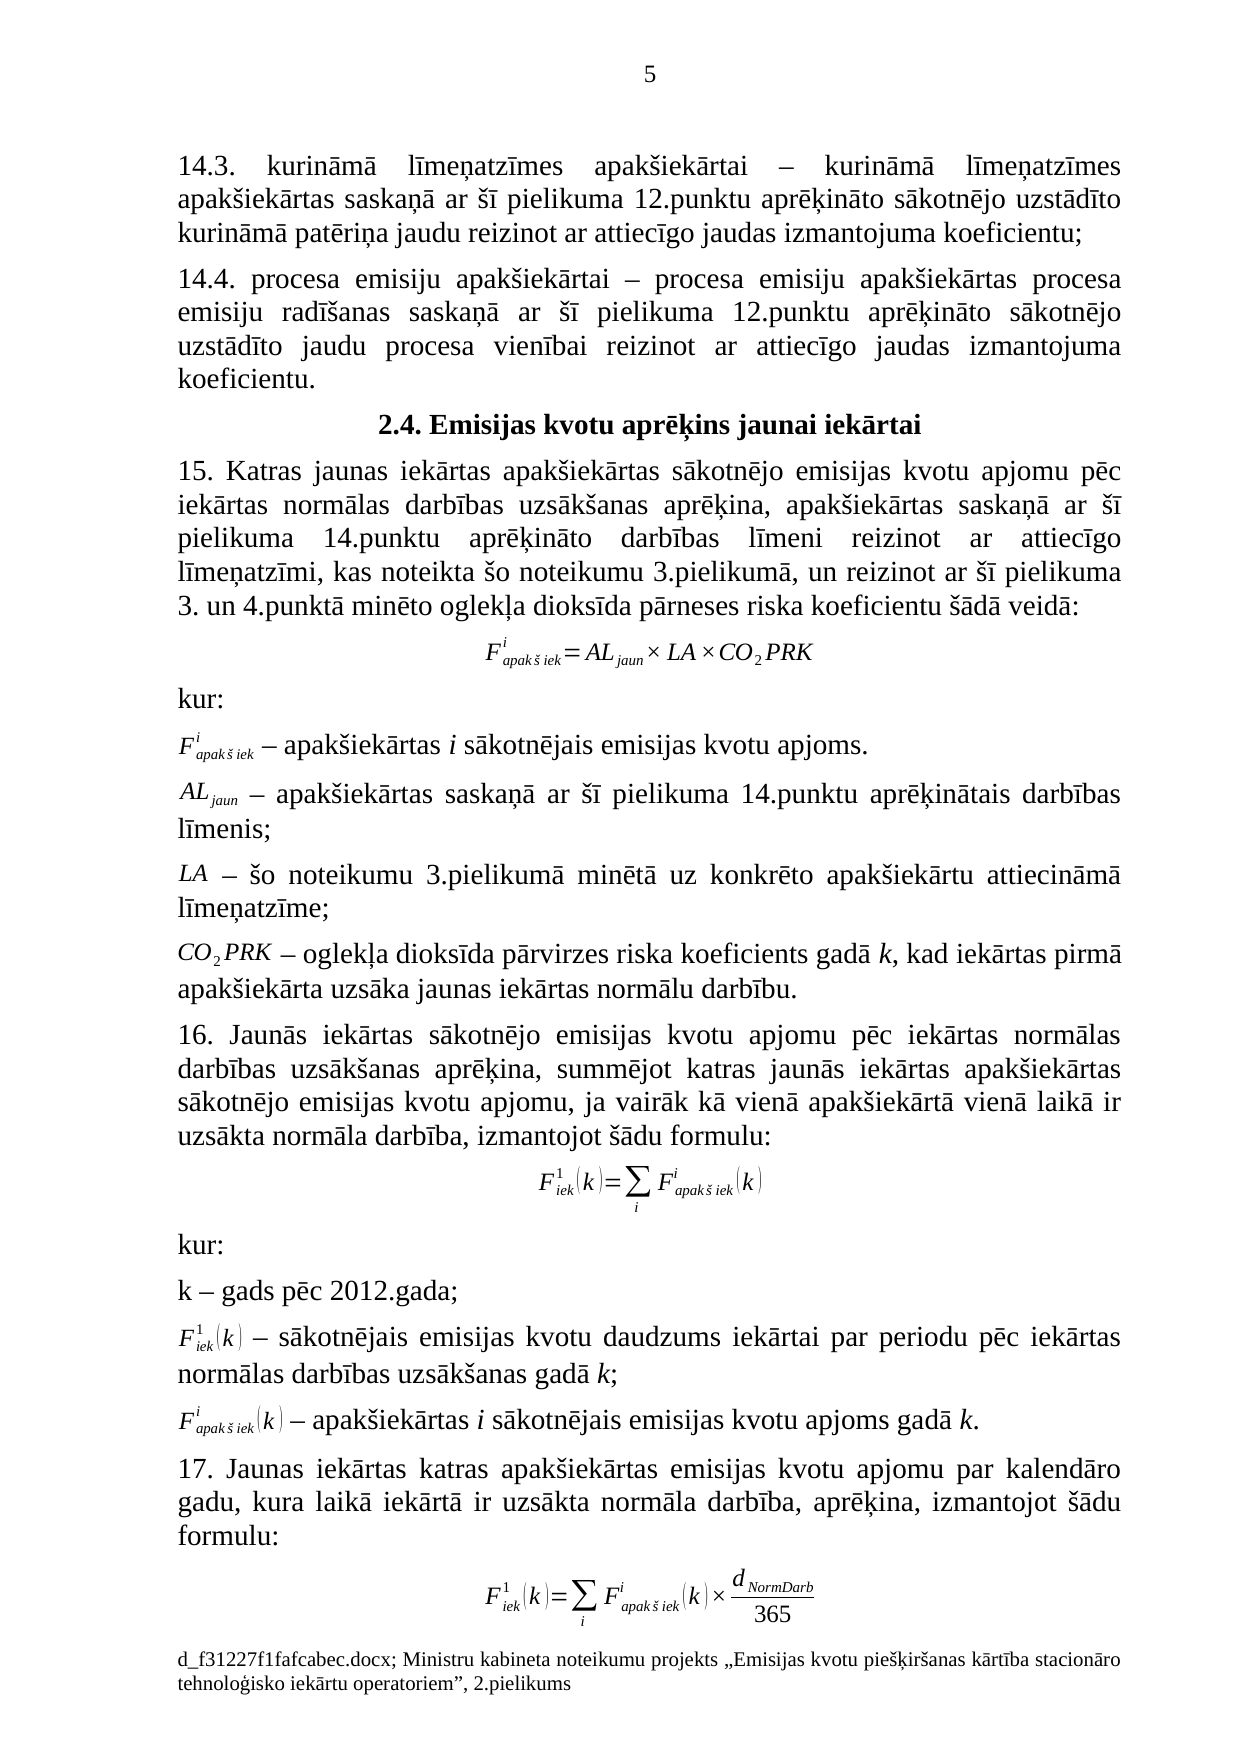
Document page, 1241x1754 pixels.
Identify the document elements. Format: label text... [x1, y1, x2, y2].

text – apakšiekārtas i sākotnējais emisijas kvotu apjoms. [177, 727, 1122, 764]
text k – gads pēc 2012.gada; [177, 1273, 1122, 1307]
list kur: [177, 681, 1122, 715]
list – šo noteikumu 3.pielikumā minētā uz konkrēto apakšiekārtu attiecināmā līmeņatzīme; [177, 857, 1122, 924]
list 14.4. procesa emisiju apakšiekārtai – procesa emisiju apakšiekārtas procesa emisiju radīšanas saskaņā ar šī pielikuma 12.punktu aprēķināto sākotnējo uzstādīto jaudu procesa vienībai reizinot ar attiecīgo jaudas izmantojuma koeficientu. [177, 261, 1122, 395]
list 16. Jaunās iekārtas sākotnējo emisijas kvotu apjomu pēc iekārtas normālas darbības uzsākšanas aprēķina, summējot katras jaunās iekārtas apakšiekārtas sākotnējo emisijas kvotu apjomu, ja vairāk kā vienā apakšiekārtā vienā laikā ir uzsākta normāla darbība, izmantojot šādu formulu: [177, 1017, 1122, 1151]
list 2.4. Emisijas kvotu aprēķins jaunai iekārtai [177, 407, 1122, 441]
list 15. Katras jaunas iekārtas apakšiekārtas sākotnējo emisijas kvotu apjomu pēc iekārtas normālas darbības uzsākšanas aprēķina, apakšiekārtas saskaņā ar šī pielikuma 14.punktu aprēķināto darbības līmeni reizinot ar attiecīgo līmeņatzīmi, kas noteikta šo noteikumu 3.pielikumā, un reizinot ar šī pielikuma 3. un 4.punktā minēto oglekļa dioksīda pārneses riska koeficientu šādā veidā: [177, 453, 1122, 621]
text kur: [177, 1227, 1122, 1261]
list 17. Jaunas iekārtas katras apakšiekārtas emisijas kvotu apjomu par kalendāro gadu, kura laikā iekārtā ir uzsākta normāla darbība, aprēķina, izmantojot šādu formulu: [177, 1451, 1122, 1552]
text – apakšiekārtas i sākotnējais emisijas kvotu apjoms gadā k. [177, 1402, 1122, 1438]
list – apakšiekārtas saskaņā ar šī pielikuma 14.punktu aprēķinātais darbības līmenis; [177, 776, 1122, 844]
list 14.3. kurināmā līmeņatzīmes apakšiekārtai – kurināmā līmeņatzīmes apakšiekārtas saskaņā ar šī pielikuma 12.punktu aprēķināto sākotnējo uzstādīto kurināmā patēriņa jaudu reizinot ar attiecīgo jaudas izmantojuma koeficientu; [177, 148, 1122, 248]
text – sākotnējais emisijas kvotu daudzums iekārtai par periodu pēc iekārtas normālas darbības uzsākšanas gadā k; [177, 1319, 1122, 1389]
text – oglekļa dioksīda pārvirzes riska koeficients gadā k, kad iekārtas pirmā apakšiekārta uzsāka jaunas iekārtas normālu darbību. [177, 936, 1122, 1005]
